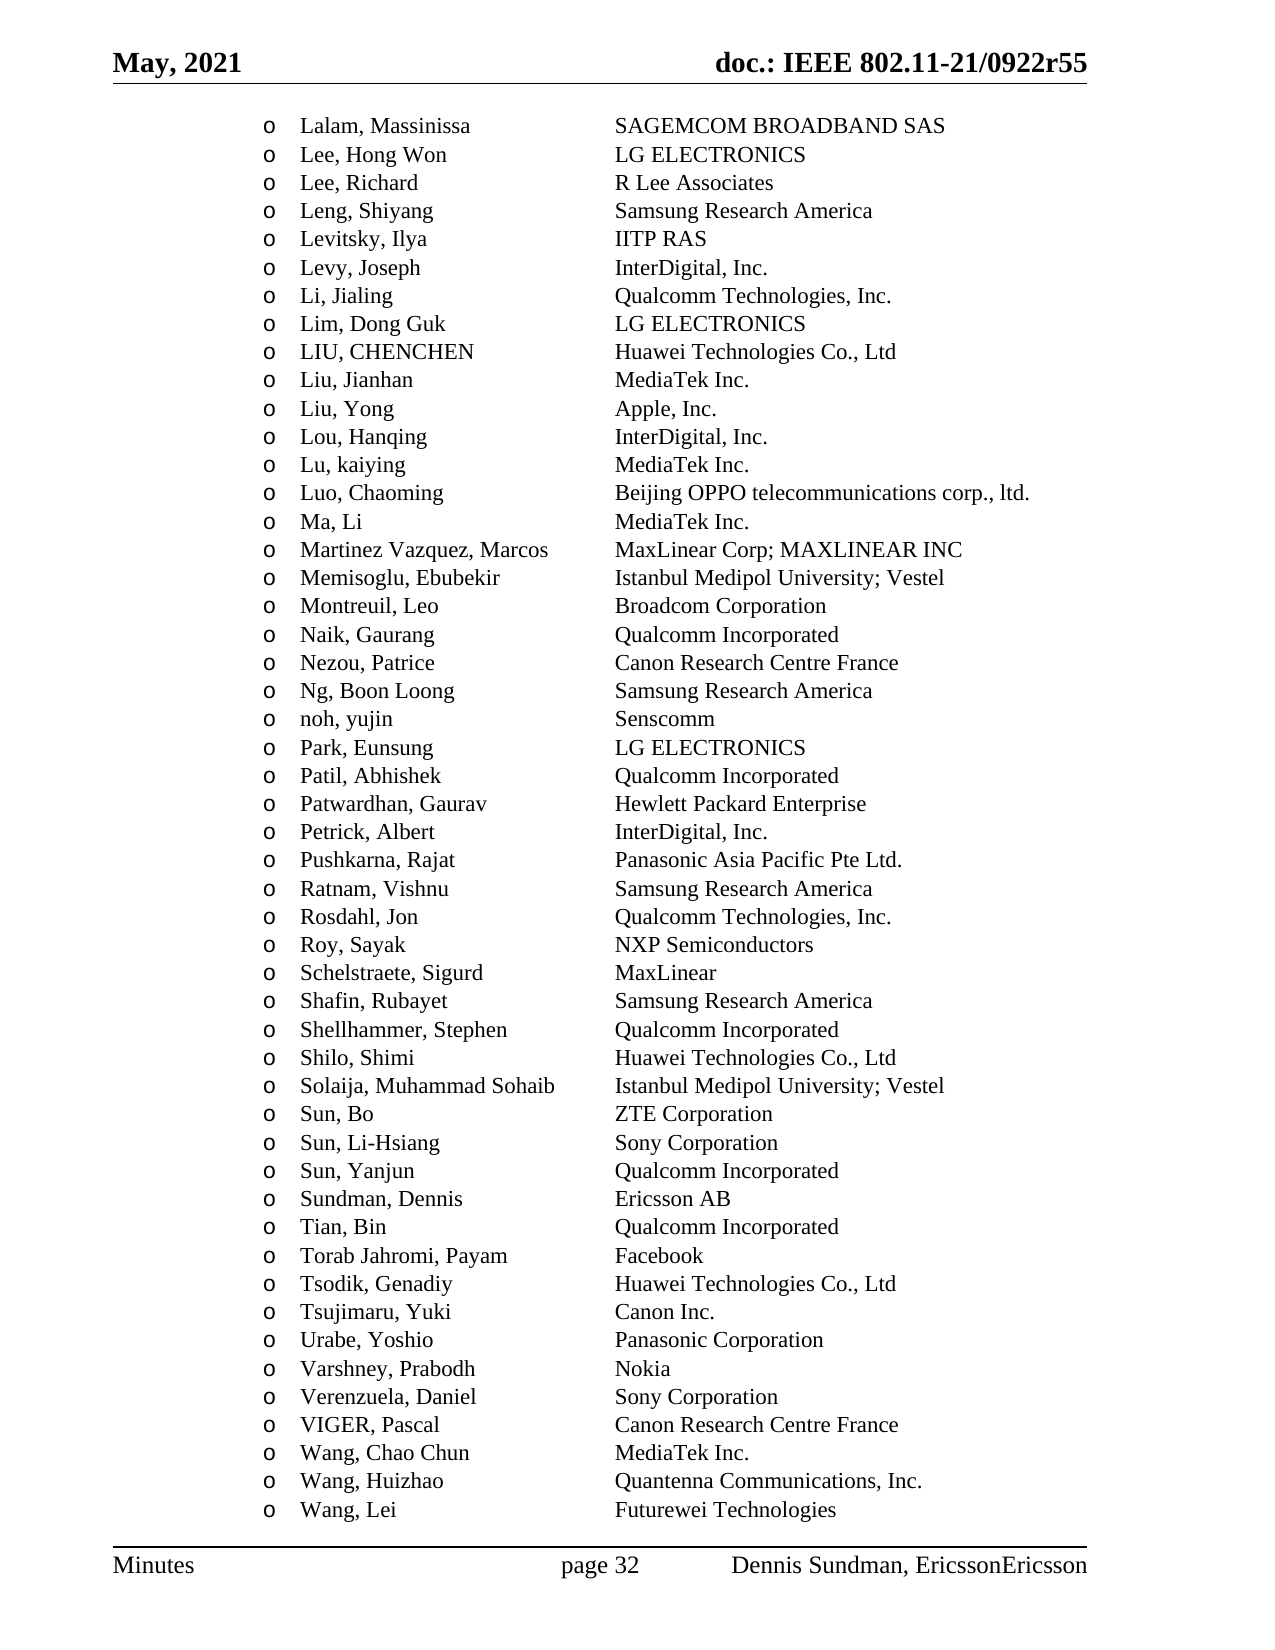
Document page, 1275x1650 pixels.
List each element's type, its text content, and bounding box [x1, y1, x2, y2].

list Rosdahl, Jon Qualcomm Technologies, Inc. [262, 903, 1087, 931]
list Sun, Li-Hsiang Sony Corporation [262, 1129, 1087, 1157]
list Leng, Shiyang Samsung Research America [262, 197, 1087, 225]
list Lou, Hanqing InterDigital, Inc. [262, 423, 1087, 451]
list Varshney, Prabodh Nokia [262, 1354, 1087, 1383]
list Lu, kaiying MediaTek Inc. [262, 451, 1087, 479]
list Wang, Lei Futurewei Technologies [262, 1496, 1087, 1524]
list Lim, Dong Guk LG ELECTRONICS [262, 310, 1087, 338]
list Liu, Yong Apple, Inc. [262, 395, 1087, 423]
list Sundman, Dennis Ericsson AB [262, 1185, 1087, 1213]
list Lee, Hong Won LG ELECTRONICS [262, 141, 1087, 169]
list Urabe, Yoshio Panasonic Corporation [262, 1326, 1087, 1354]
list Tsujimaru, Yuki Canon Inc. [262, 1298, 1087, 1326]
list Ratnam, Vishnu Samsung Research America [262, 875, 1087, 903]
list Nezou, Patrice Canon Research Centre France [262, 649, 1087, 677]
list Ng, Boon Loong Samsung Research America [262, 677, 1087, 705]
list Patil, Abhishek Qualcomm Incorporated [262, 762, 1087, 790]
list Verenzuela, Daniel Sony Corporation [262, 1383, 1087, 1411]
list Shafin, Rubayet Samsung Research America [262, 988, 1087, 1016]
list Shilo, Shimi Huawei Technologies Co., Ltd [262, 1044, 1087, 1072]
list Lee, Richard R Lee Associates [262, 169, 1087, 197]
list Solaija, Muhammad Sohaib Istanbul Medipol University; Vestel [262, 1072, 1087, 1101]
list Shellhammer, Stephen Qualcomm Incorporated [262, 1016, 1087, 1044]
list Luo, Chaoming Beijing OPPO telecommunications corp., ltd. [262, 479, 1087, 508]
list Levy, Joseph InterDigital, Inc. [262, 254, 1087, 282]
list Patwardhan, Gaurav Hewlett Packard Enterprise [262, 790, 1087, 818]
list Schelstraete, Sigurd MaxLinear [262, 959, 1087, 988]
list noh, yujin Senscomm [262, 705, 1087, 733]
list Tsodik, Genadiy Huawei Technologies Co., Ltd [262, 1270, 1087, 1298]
list Sun, Yanjun Qualcomm Incorporated [262, 1157, 1087, 1185]
list Naik, Gaurang Qualcomm Incorporated [262, 621, 1087, 649]
list Lalam, Massinissa SAGEMCOM BROADBAND SAS [262, 112, 1087, 141]
list Wang, Chao Chun MediaTek Inc. [262, 1439, 1087, 1467]
list Li, Jialing Qualcomm Technologies, Inc. [262, 282, 1087, 310]
list Sun, Bo ZTE Corporation [262, 1101, 1087, 1129]
list Tian, Bin Qualcomm Incorporated [262, 1213, 1087, 1242]
list LIU, CHENCHEN Huawei Technologies Co., Ltd [262, 338, 1087, 367]
list Pushkarna, Rajat Panasonic Asia Pacific Pte Ltd. [262, 846, 1087, 875]
list VIGER, Pascal Canon Research Centre France [262, 1411, 1087, 1439]
list Memisoglu, Ebubekir Istanbul Medipol University; Vestel [262, 564, 1087, 592]
list Park, Eunsung LG ELECTRONICS [262, 733, 1087, 762]
list Petrick, Albert InterDigital, Inc. [262, 818, 1087, 846]
list Levitsky, Ilya IITP RAS [262, 225, 1087, 254]
list Wang, Huizhao Quantenna Communications, Inc. [262, 1467, 1087, 1496]
list Montreuil, Leo Broadcom Corporation [262, 592, 1087, 621]
list Roy, Sayak NXP Semiconductors [262, 931, 1087, 959]
list Ma, Li MediaTek Inc. [262, 508, 1087, 536]
list Martinez Vazquez, Marcos MaxLinear Corp; MAXLINEAR INC [262, 536, 1087, 564]
list Torab Jahromi, Payam Facebook [262, 1242, 1087, 1270]
list Liu, Jianhan MediaTek Inc. [262, 367, 1087, 395]
